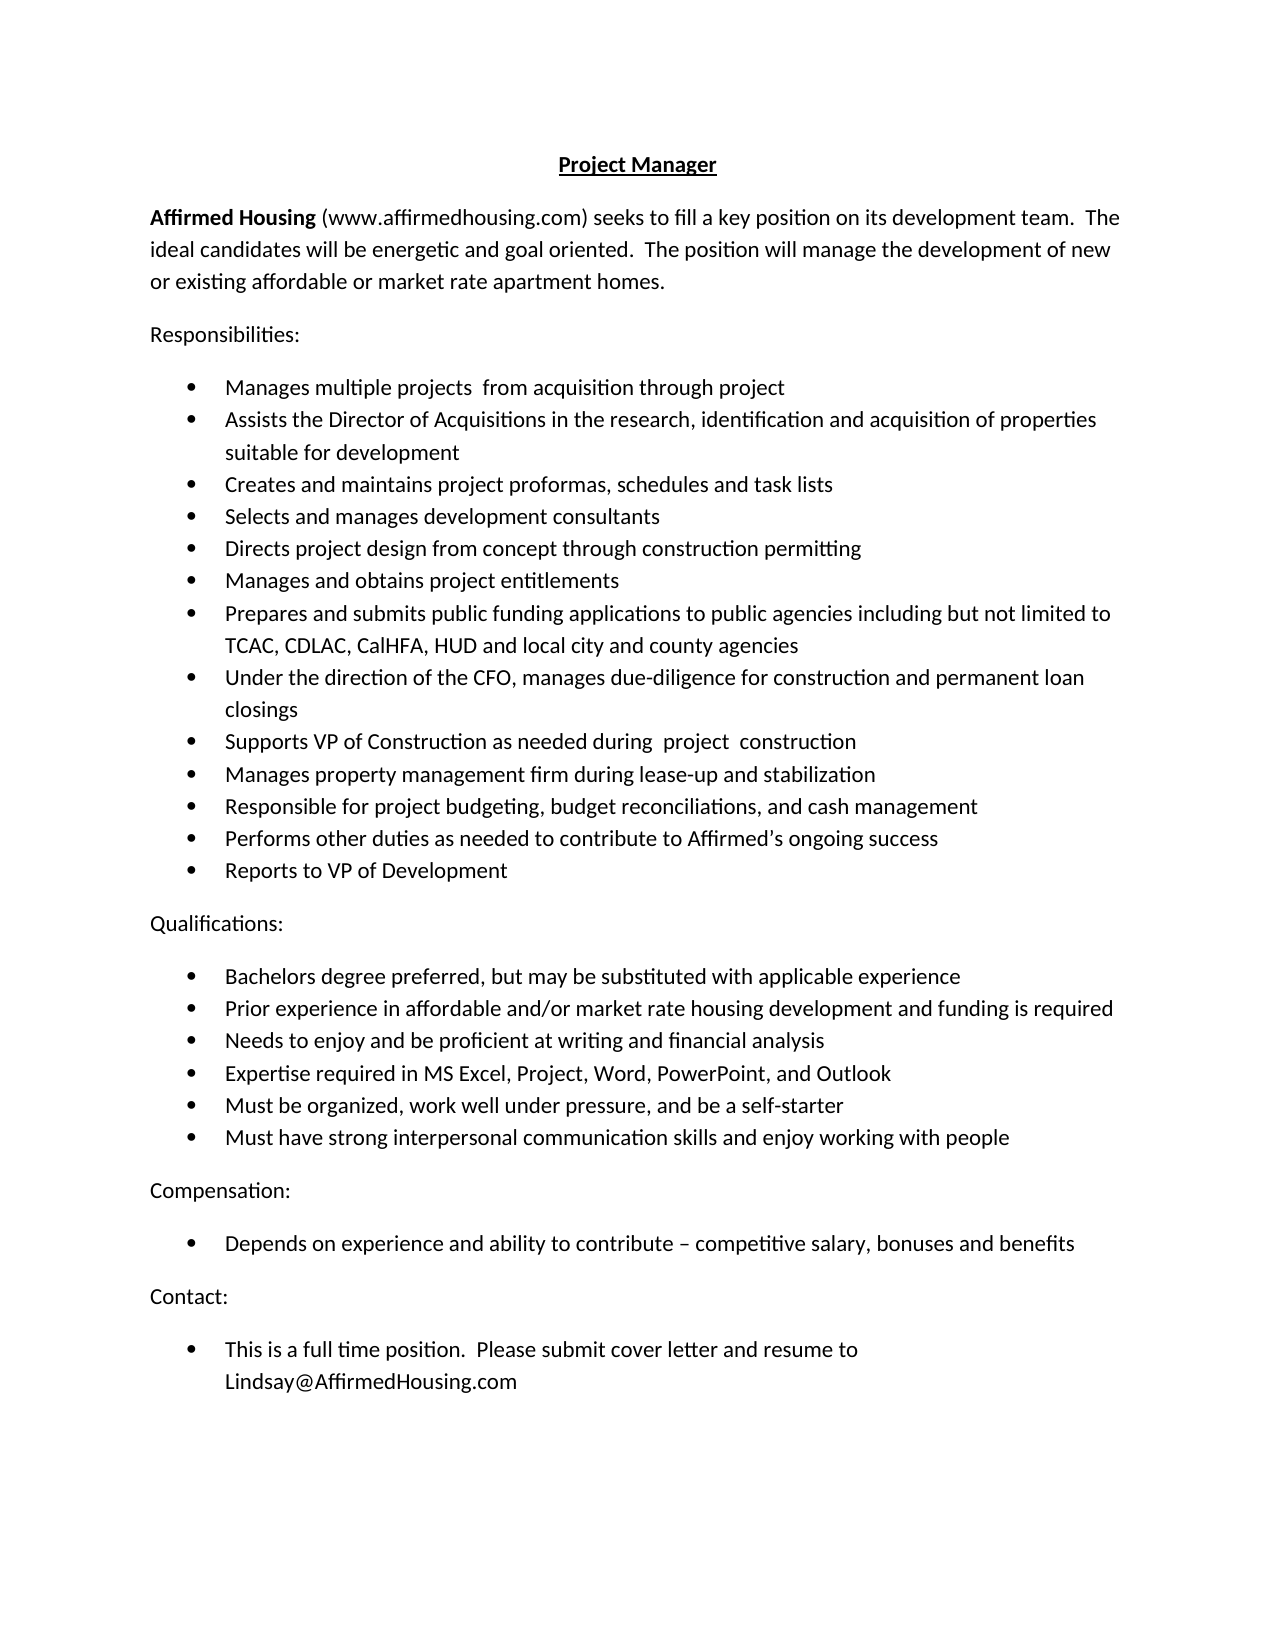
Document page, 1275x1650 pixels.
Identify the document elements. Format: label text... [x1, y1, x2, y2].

list Must be organized, work well under pressure, and be a self-starter [187, 1091, 1125, 1119]
list Manages multiple projects from acquisition through project [187, 373, 1125, 401]
list Reports to VP of Development [187, 856, 1125, 884]
text Affirmed Housing (www.affirmedhousing.com) seeks to fill a key position on its development team. The ideal candidates will be energetic and goal oriented. The position will manage the development of new or existing affordable or market rate apartment homes. [150, 203, 1125, 295]
text Contact: [150, 1282, 1125, 1310]
list Selects and manages development consultants [187, 502, 1125, 530]
list Under the direction of the CFO, manages due-diligence for construction and permanent loan closings [187, 663, 1125, 723]
list Expertise required in MS Excel, Project, Word, PowerPoint, and Outlook [187, 1059, 1125, 1087]
text Compensation: [150, 1176, 1125, 1204]
list Creates and maintains project proformas, schedules and task lists [187, 470, 1125, 498]
list Manages and obtains project entitlements [187, 567, 1125, 594]
list Depends on experience and ability to contribute – competitive salary, bonuses and benefits [187, 1229, 1125, 1257]
list Assists the Director of Acquisitions in the research, identification and acquisition of properties suitable for development [187, 406, 1125, 466]
list Directs project design from concept through construction permitting [187, 534, 1125, 562]
list Performs other duties as needed to contribute to Affirmed’s ongoing success [187, 824, 1125, 852]
list Must have strong interpersonal communication skills and enjoy working with people [187, 1123, 1125, 1151]
text Project Manager [150, 150, 1125, 178]
list Responsible for project budgeting, budget reconciliations, and cash management [187, 792, 1125, 820]
list Manages property management firm during lease-up and stabilization [187, 760, 1125, 788]
text Responsibilities: [150, 320, 1125, 348]
list Needs to enjoy and be proficient at writing and financial analysis [187, 1027, 1125, 1055]
list Prepares and submits public funding applications to public agencies including but not limited to TCAC, CDLAC, CalHFA, HUD and local city and county agencies [187, 599, 1125, 659]
list This is a full time position. Please submit cover letter and resume to Lindsay@AffirmedHousing.com [187, 1335, 1125, 1396]
list Bachelors degree preferred, but may be substituted with applicable experience [187, 962, 1125, 990]
list Supports VP of Construction as needed during project construction [187, 727, 1125, 756]
text Qualifications: [150, 909, 1125, 937]
list Prior experience in affordable and/or market rate housing development and funding is required [187, 994, 1125, 1022]
